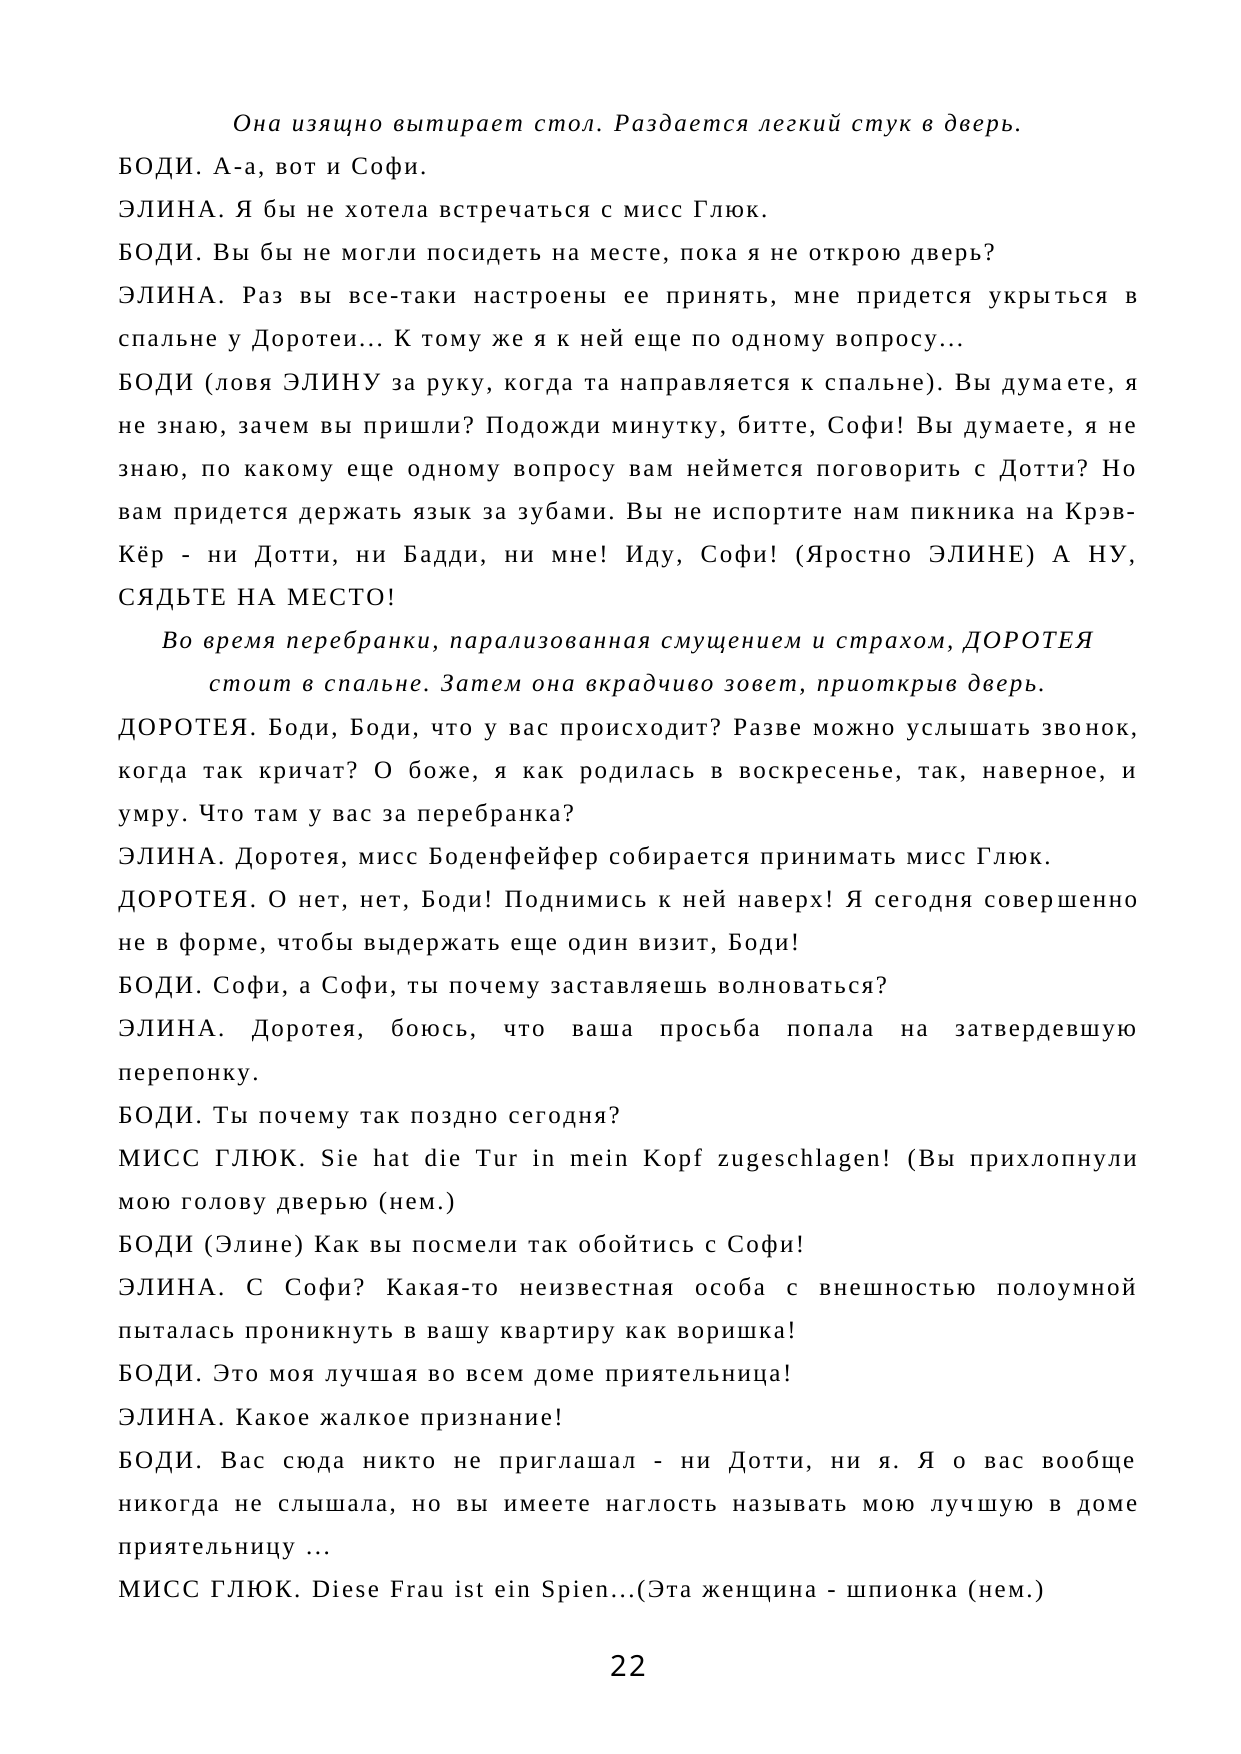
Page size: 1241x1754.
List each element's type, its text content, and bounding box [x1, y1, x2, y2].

text Во время перебранки, парализованная смущением и страхом, ДОРОТЕЯ стоит в спальне. Затем она вкрадчиво зовет, приоткрыв дверь. [118, 625, 1137, 697]
text МИСС ГЛЮК. Sie hat die Tur in mein Kopf zugeschlagen! (Вы прихлопнули мою голову дверью (нем.) [118, 1143, 1137, 1215]
text БОДИ. Вас сюда никто не приглашал - ни Дотти, ни я. Я о вас вообще никогда не слышала, но вы имеете наглость называть мою лучшую в доме приятельницу ... [118, 1445, 1137, 1560]
text БОДИ. Ты почему так поздно сегодня? [118, 1100, 1137, 1128]
text ДОРОТЕЯ. О нет, нет, Боди! Поднимись к ней наверх! Я сегодня совершенно не в форме, чтобы выдержать еще один визит, Боди! [118, 884, 1137, 956]
text БОДИ. А-а, вот и Софи. [118, 151, 1137, 180]
text МИСС ГЛЮК. Diese Frau ist ein Spien...(Эта женщина - шпионка (нем.) [118, 1574, 1137, 1603]
text БОДИ (Элине) Как вы посмели так обойтись с Софи! [118, 1229, 1137, 1258]
text БОДИ. Вы бы не могли посидеть на месте, пока я не открою дверь? [118, 237, 1137, 266]
text БОДИ (ловя ЭЛИНУ за руку, когда та направляется к спальне). Вы думаете, я не знаю, зачем вы пришли? Подожди минутку, битте, Софи! Вы думаете, я не знаю, по какому еще одному вопросу вам неймется поговорить с Дотти? Но вам придется держать язык за зубами. Вы не испортите нам пикника на Крэв-Кёр - ни Дотти, ни Бадди, ни мне! Иду, Софи! (Яростно ЭЛИНЕ) А НУ, СЯДЬТЕ НА МЕСТО! [118, 367, 1137, 611]
text ЭЛИНА. Доротея, мисс Боденфейфер собирается принимать мисс Глюк. [118, 841, 1137, 870]
text ЭЛИНА. Какое жалкое признание! [118, 1402, 1137, 1430]
text Она изящно вытирает стол. Раздается легкий стук в дверь. [118, 108, 1137, 137]
text ЭЛИНА. С Софи? Какая-то неизвестная особа с внешностью полоумной пыталась проникнуть в вашу квартиру как воришка! [118, 1272, 1137, 1344]
text ДОРОТЕЯ. Боди, Боди, что у вас происходит? Разве можно услышать звонок, когда так кричат? О боже, я как родилась в воскресенье, так, наверное, и умру. Что там у вас за перебранка? [118, 712, 1137, 827]
text БОДИ. Софи, а Софи, ты почему заставляешь волноваться? [118, 970, 1137, 999]
text ЭЛИНА. Я бы не хотела встречаться с мисс Глюк. [118, 194, 1137, 223]
text ЭЛИНА. Раз вы все-таки настроены ее принять, мне придется укрыться в спальне у Доротеи... К тому же я к ней еще по одному вопросу... [118, 280, 1137, 352]
text БОДИ. Это моя лучшая во всем доме приятельница! [118, 1358, 1137, 1387]
text ЭЛИНА. Доротея, боюсь, что ваша просьба попала на затвердевшую перепонку. [118, 1013, 1137, 1085]
